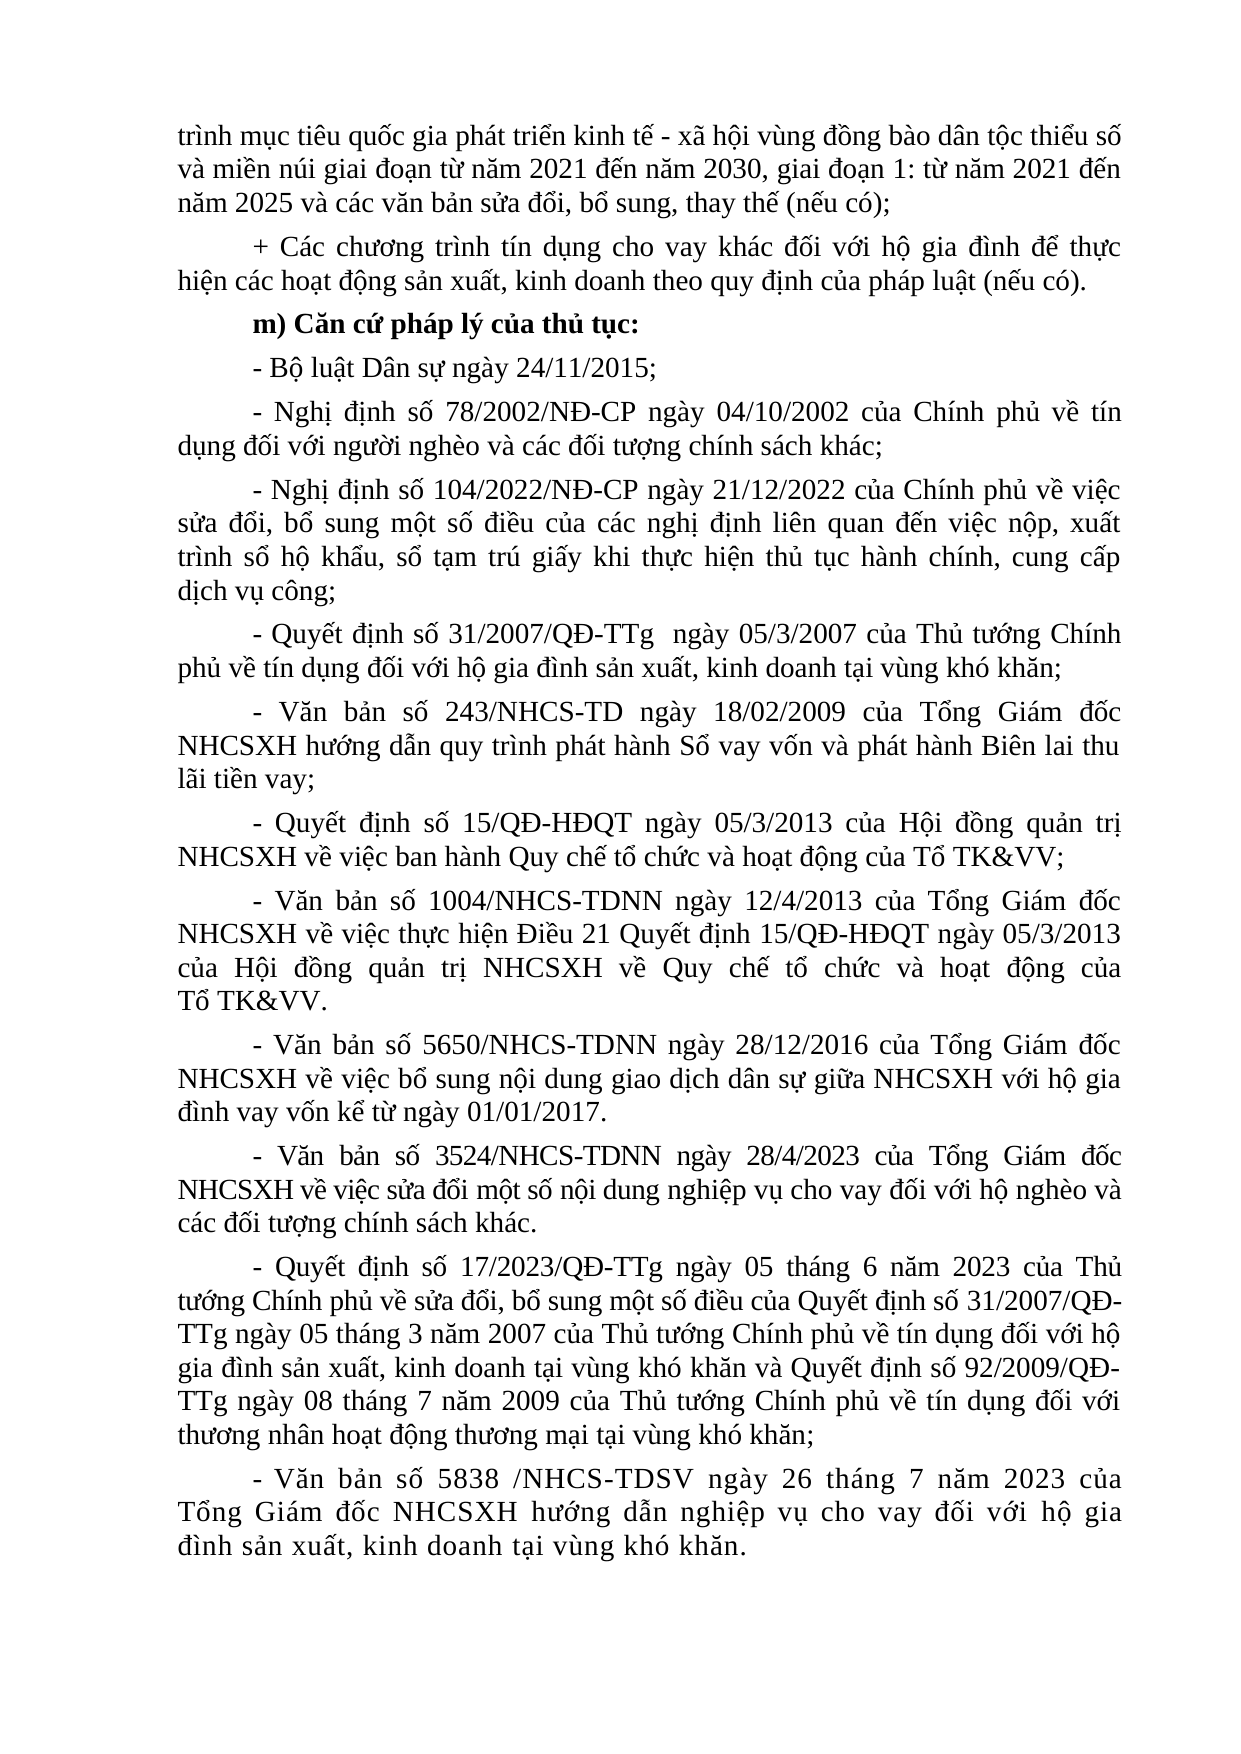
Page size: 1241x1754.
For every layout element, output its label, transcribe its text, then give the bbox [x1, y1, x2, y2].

text - Văn bản số 243/NHCS-TD ngày 18/02/2009 của Tổng Giám đốc NHCSXH hướng dẫn quy trình phát hành Sổ vay vốn và phát hành Biên lai thu lãi tiền vay; [177, 694, 1122, 795]
text - Quyết định số 17/2023/QĐ-TTg ngày 05 tháng 6 năm 2023 của Thủ tướng Chính phủ về sửa đổi, bổ sung một số điều của Quyết định số 31/2007/QĐ-TTg ngày 05 tháng 3 năm 2007 của Thủ tướng Chính phủ về tín dụng đối với hộ gia đình sản xuất, kinh doanh tại vùng khó khăn và Quyết định số 92/2009/QĐ-TTg ngày 08 tháng 7 năm 2009 của Thủ tướng Chính phủ về tín dụng đối với thương nhân hoạt động thương mại tại vùng khó khăn; [177, 1249, 1122, 1451]
text - Nghị định số 78/2002/NĐ-CP ngày 04/10/2002 của Chính phủ về tín dụng đối với người nghèo và các đối tượng chính sách khác; [177, 394, 1122, 462]
text - Văn bản số 5650/NHCS-TDNN ngày 28/12/2016 của Tổng Giám đốc NHCSXH về việc bổ sung nội dung giao dịch dân sự giữa NHCSXH với hộ gia đình vay vốn kể từ ngày 01/01/2017. [177, 1027, 1122, 1128]
text + Các chương trình tín dụng cho vay khác đối với hộ gia đình để thực hiện các hoạt động sản xuất, kinh doanh theo quy định của pháp luật (nếu có). [177, 229, 1122, 296]
text - Văn bản số 3524/NHCS-TDNN ngày 28/4/2023 của Tổng Giám đốc NHCSXH về việc sửa đổi một số nội dung nghiệp vụ cho vay đối với hộ nghèo và các đối tượng chính sách khác. [177, 1138, 1122, 1239]
text - Nghị định số 104/2022/NĐ-CP ngày 21/12/2022 của Chính phủ về việc sửa đổi, bổ sung một số điều của các nghị định liên quan đến việc nộp, xuất trình sổ hộ khẩu, sổ tạm trú giấy khi thực hiện thủ tục hành chính, cung cấp dịch vụ công; [177, 472, 1122, 606]
text - Quyết định số 31/2007/QĐ-TTg ngày 05/3/2007 của Thủ tướng Chính phủ về tín dụng đối với hộ gia đình sản xuất, kinh doanh tại vùng khó khăn; [177, 617, 1122, 684]
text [177, 118, 1122, 219]
text - Văn bản số 5838 /NHCS-TDSV ngày 26 tháng 7 năm 2023 của Tổng Giám đốc NHCSXH hướng dẫn nghiệp vụ cho vay đối với hộ gia đình sản xuất, kinh doanh tại vùng khó khăn. [177, 1461, 1122, 1562]
text m) Căn cứ pháp lý của thủ tục: [177, 307, 1122, 340]
text - Bộ luật Dân sự ngày 24/11/2015; [177, 351, 1122, 384]
text - Quyết định số 15/QĐ-HĐQT ngày 05/3/2013 của Hội đồng quản trị NHCSXH về việc ban hành Quy chế tổ chức và hoạt động của Tổ TK&VV; [177, 805, 1122, 872]
text - Văn bản số 1004/NHCS-TDNN ngày 12/4/2013 của Tổng Giám đốc NHCSXH về việc thực hiện Điều 21 Quyết định 15/QĐ-HĐQT ngày 05/3/2013 của Hội đồng quản trị NHCSXH về Quy chế tổ chức và hoạt động của Tổ TK&VV. [177, 883, 1122, 1017]
